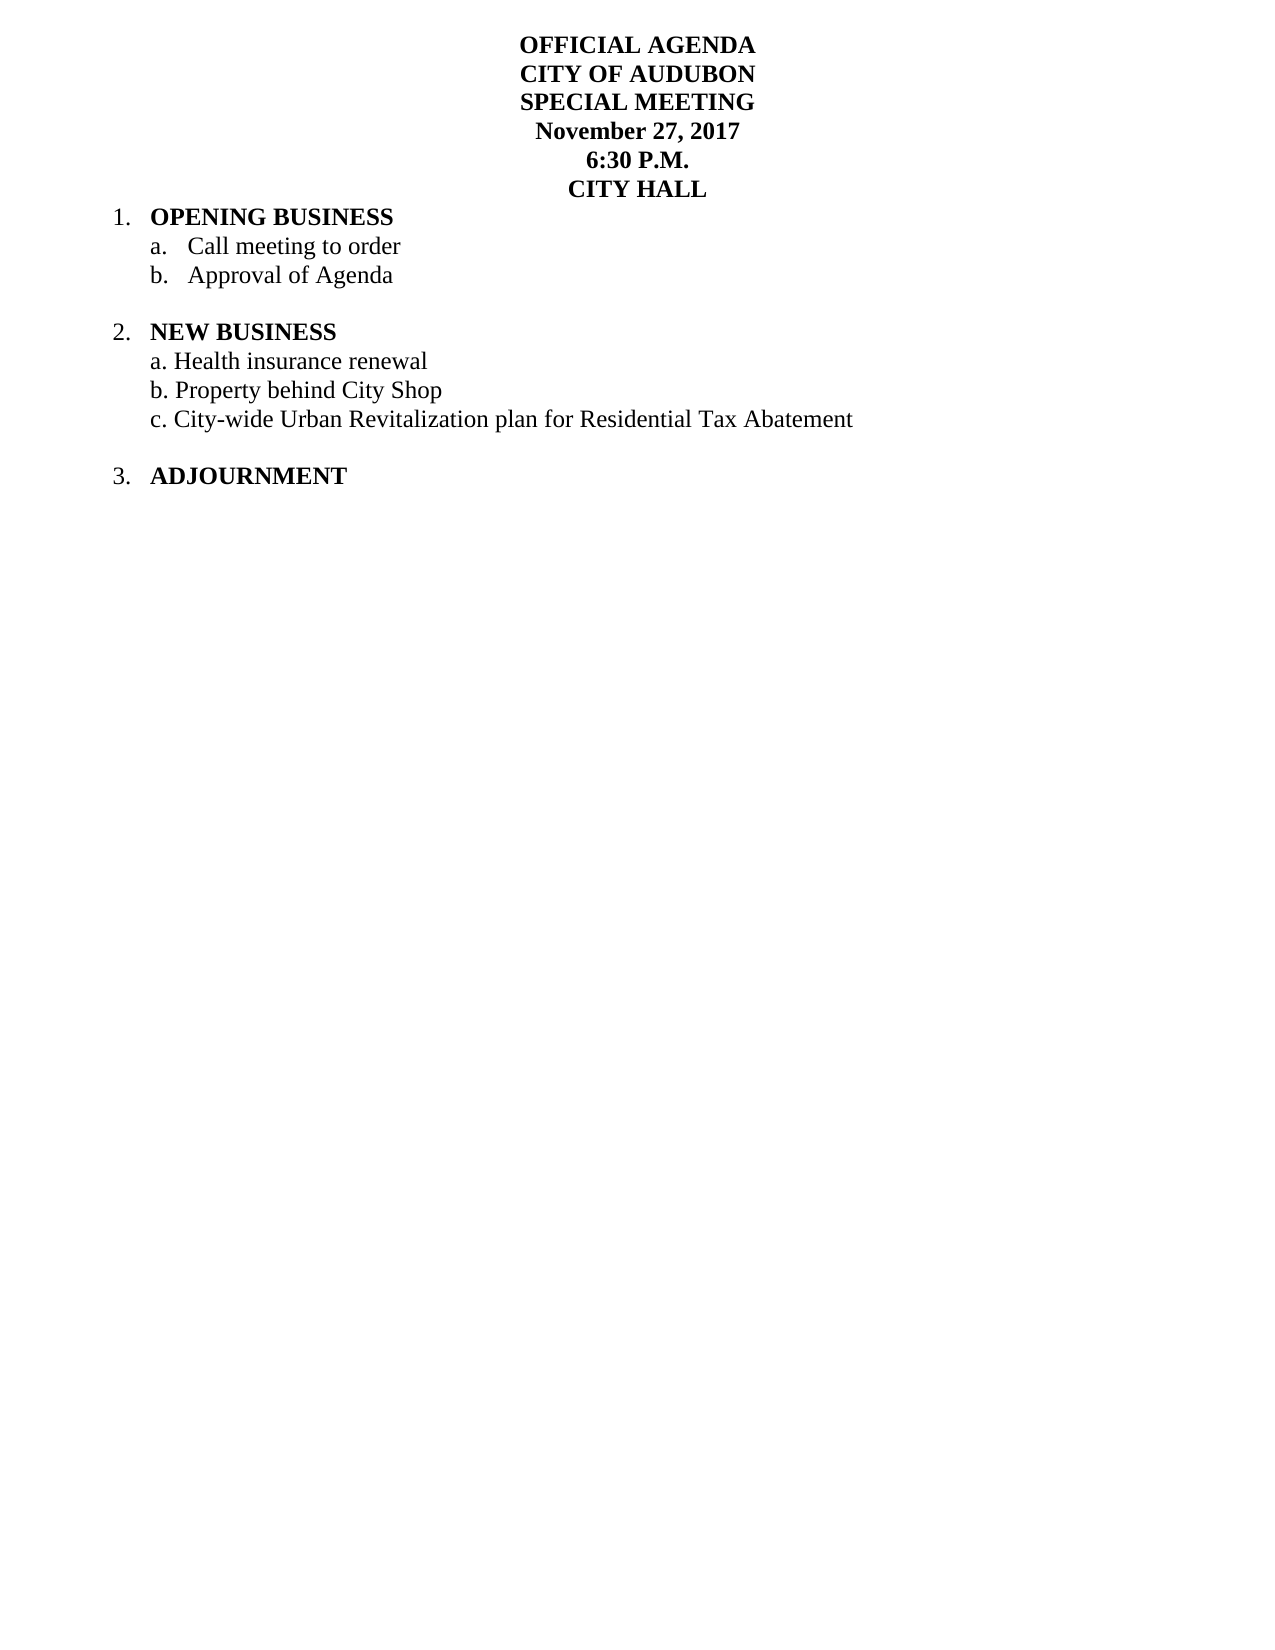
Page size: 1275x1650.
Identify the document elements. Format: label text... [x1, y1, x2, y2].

list NEW BUSINESS a. Health insurance renewal [112, 317, 1200, 375]
list b. Property behind City Shop c. City-wide Urban Revitalization plan for Residential Tax Abatement [150, 375, 1200, 432]
list OPENING BUSINESS [112, 202, 1200, 231]
list Call meeting to order [150, 231, 1200, 260]
list ADJOURNMENT [112, 461, 1200, 490]
list Approval of Agenda [150, 260, 1200, 289]
